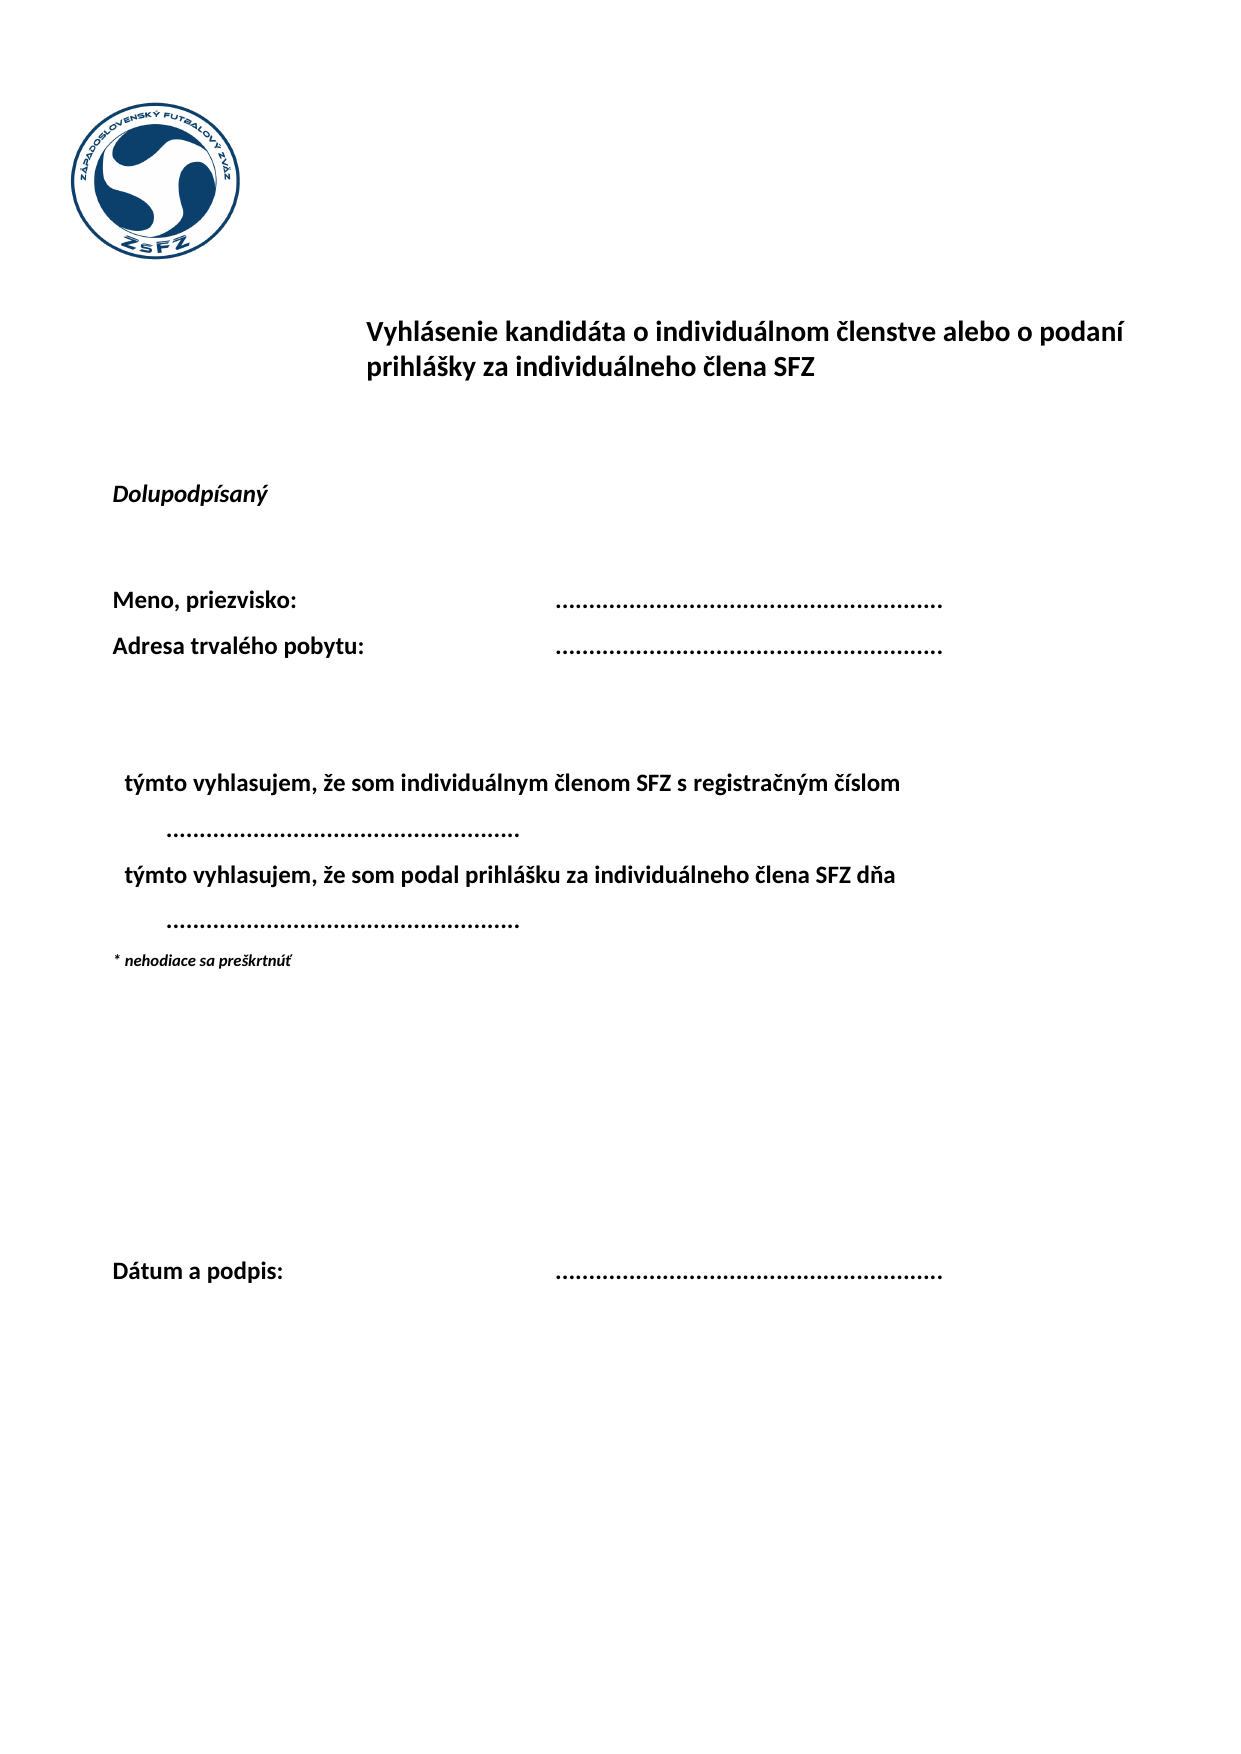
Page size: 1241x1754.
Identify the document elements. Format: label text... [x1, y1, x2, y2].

text Meno, priezvisko: .......................................................... [112, 584, 1128, 615]
list ..................................................... [166, 813, 1128, 844]
text Dátum a podpis: .......................................................... [112, 1255, 1128, 1286]
list ..................................................... [166, 905, 1128, 935]
text týmto vyhlasujem, že som individuálnym členom SFZ s registračným číslom [124, 767, 1128, 798]
text Adresa trvalého pobytu: .......................................................... [112, 630, 1128, 661]
text * nehodiace sa preškrtnúť [112, 950, 1128, 971]
text týmto vyhlasujem, že som podal prihlášku za individuálneho člena SFZ dňa [124, 859, 1128, 889]
text Vyhlásenie kandidáta o individuálnom členstve alebo o podaní prihlášky za individuálneho člena SFZ [112, 313, 1128, 384]
text Dolupodpísaný [112, 478, 1128, 508]
